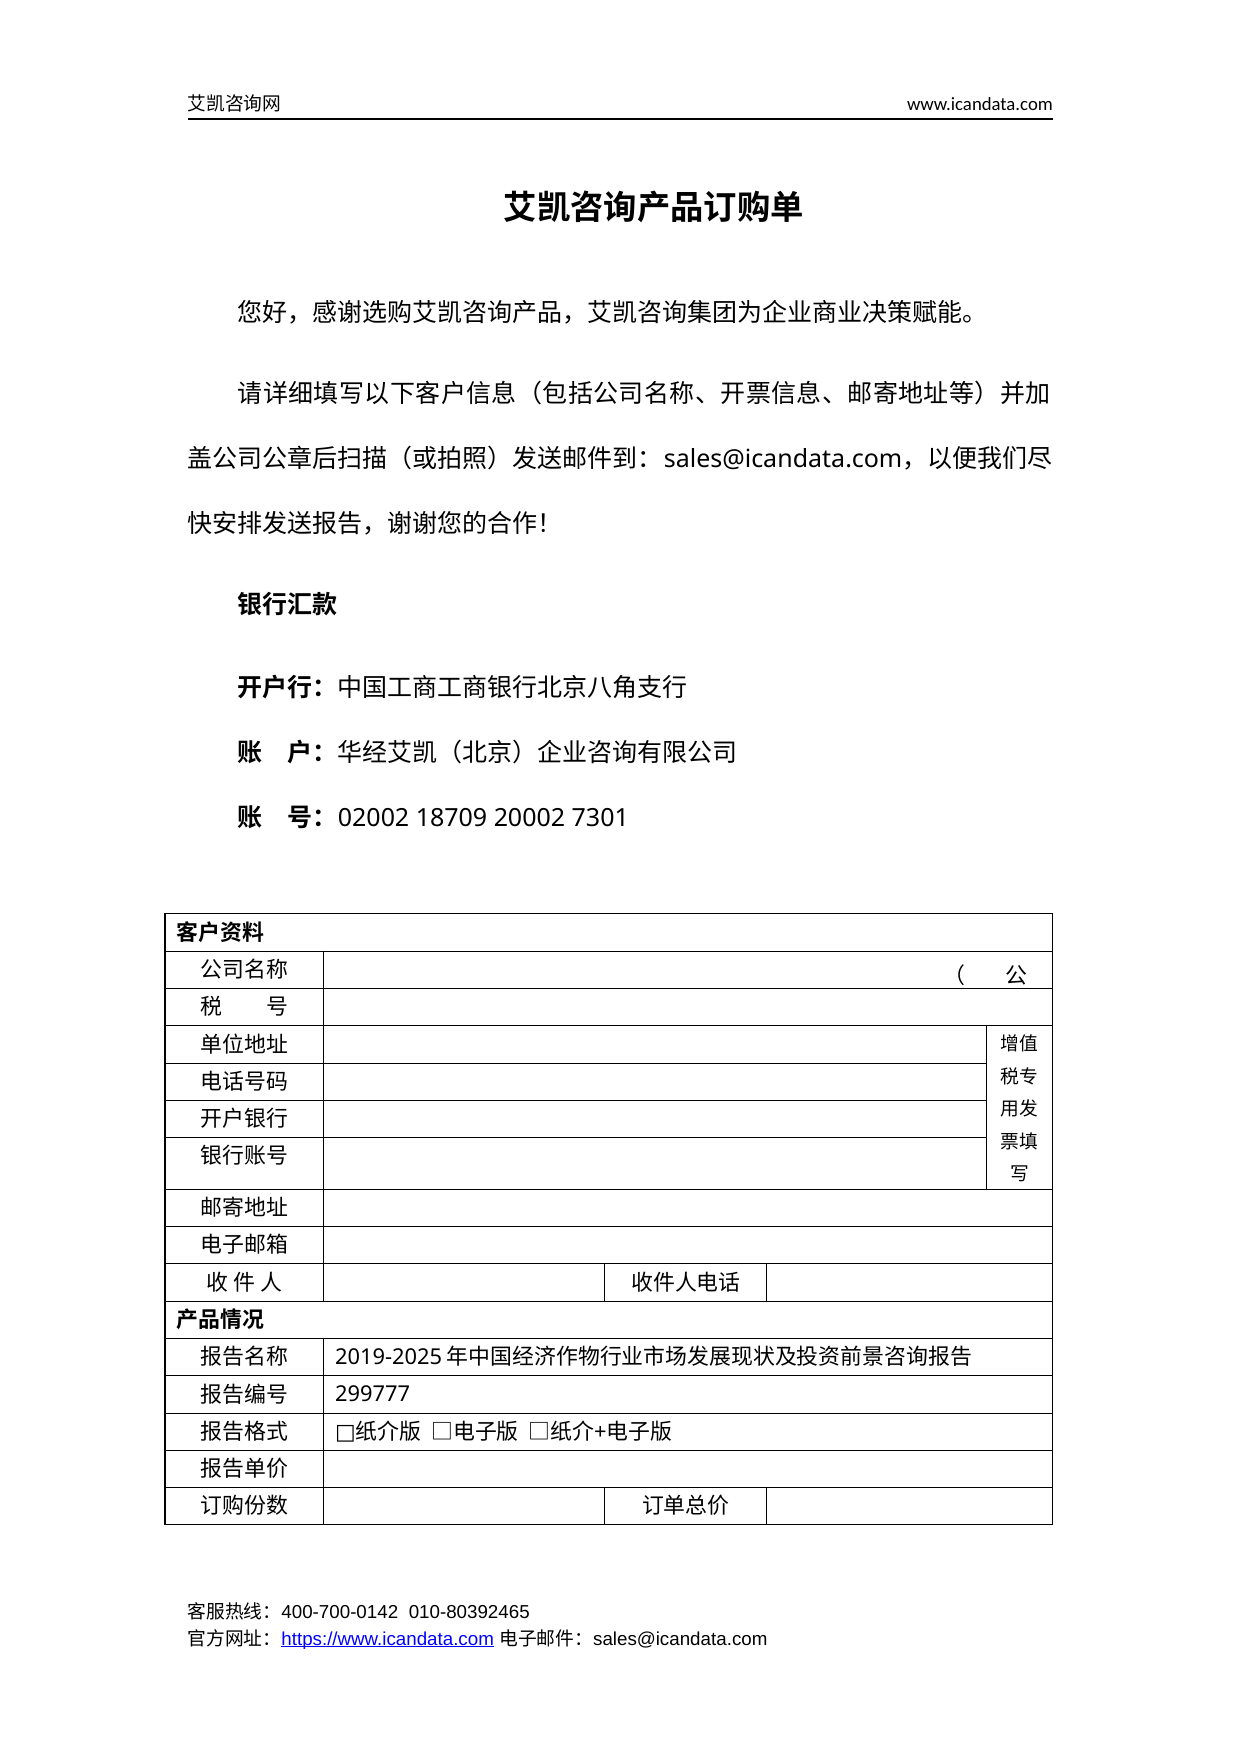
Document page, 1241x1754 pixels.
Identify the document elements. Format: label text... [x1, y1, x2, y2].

table_cell 银行账号 [166, 1138, 323, 1189]
table_cell 税 号 [166, 989, 323, 1025]
table_cell 电话号码 [166, 1064, 323, 1100]
table_cell [324, 1488, 604, 1524]
table_cell [324, 989, 1052, 1025]
table_header 客户资料 [166, 914, 1052, 951]
table_cell 报告编号 [166, 1376, 323, 1412]
text 银行汇款 [187, 570, 1053, 635]
table_cell 收件人电话 [605, 1264, 766, 1301]
text 您好，感谢选购艾凯咨询产品，艾凯咨询集团为企业商业决策赋能。 [187, 278, 1053, 343]
table_cell 订购份数 [166, 1488, 323, 1524]
table_cell [324, 952, 1052, 988]
table_cell [767, 1488, 1052, 1524]
table_cell [324, 1264, 604, 1301]
table_cell 电子邮箱 [166, 1227, 323, 1263]
table_cell 公司名称 [166, 952, 323, 988]
table_cell 产品情况 [166, 1302, 1052, 1338]
text 艾凯咨询产品订购单 [187, 172, 1053, 237]
table_cell 开户银行 [166, 1101, 323, 1137]
table_cell [767, 1264, 1052, 1301]
table_cell 订单总价 [605, 1488, 766, 1524]
table_cell [324, 1190, 1052, 1226]
table_cell 邮寄地址 [166, 1190, 323, 1226]
table_cell [324, 1451, 1052, 1487]
table_cell [324, 1026, 986, 1062]
text 请详细填写以下客户信息（包括公司名称、开票信息、邮寄地址等）并加盖公司公章后扫描（或拍照）发送邮件到：sales@icandata.com，以便我们尽快安排发送报告，谢谢您的合作！ [187, 359, 1053, 554]
table_cell 报告名称 [166, 1339, 323, 1375]
text 开户行：中国工商工商银行北京八角支行 [187, 653, 1053, 718]
table_cell □纸介版 □电子版 □纸介+电子版 [324, 1414, 1052, 1450]
table_cell 增值税专用发票填写 [987, 1026, 1052, 1189]
table_cell 报告单价 [166, 1451, 323, 1487]
text 账 号：02002 18709 20002 7301 [187, 783, 1053, 848]
table_cell 单位地址 [166, 1026, 323, 1062]
text 账 户：华经艾凯（北京）企业咨询有限公司 [187, 718, 1053, 783]
table_cell 收 件 人 [166, 1264, 323, 1301]
table_cell 报告格式 [166, 1414, 323, 1450]
table_cell [324, 1227, 1052, 1263]
table_cell [324, 1138, 986, 1189]
table_cell [324, 1101, 986, 1137]
table_cell [324, 1064, 986, 1100]
table_cell 2019-2025年中国经济作物行业市场发展现状及投资前景咨询报告 [324, 1339, 1052, 1375]
table_cell 299777 [324, 1376, 1052, 1412]
